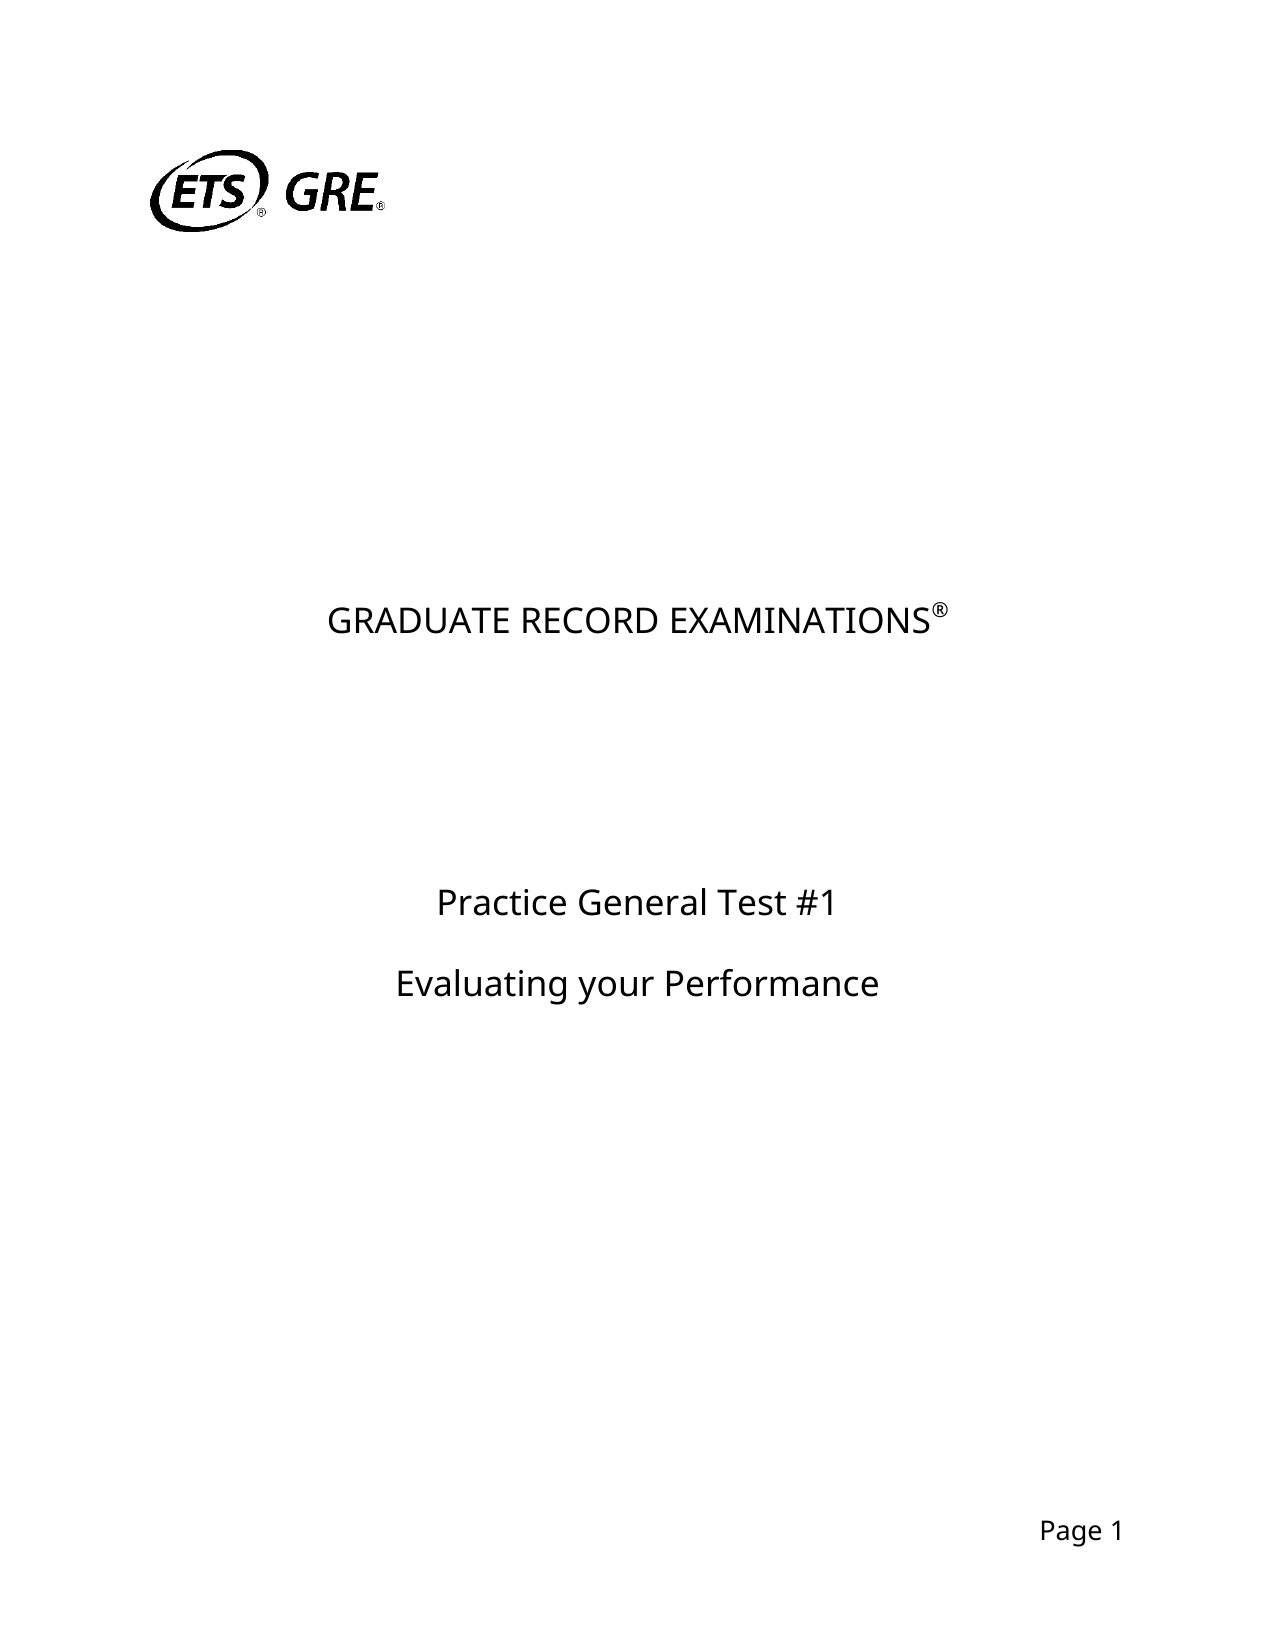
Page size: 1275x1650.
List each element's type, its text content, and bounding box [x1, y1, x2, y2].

text GRADUATE RECORD EXAMINATIONS® [150, 596, 1125, 644]
text Evaluating your Performance [150, 958, 1125, 1007]
text Practice General Test #1 [150, 877, 1125, 926]
picture [150, 150, 385, 232]
